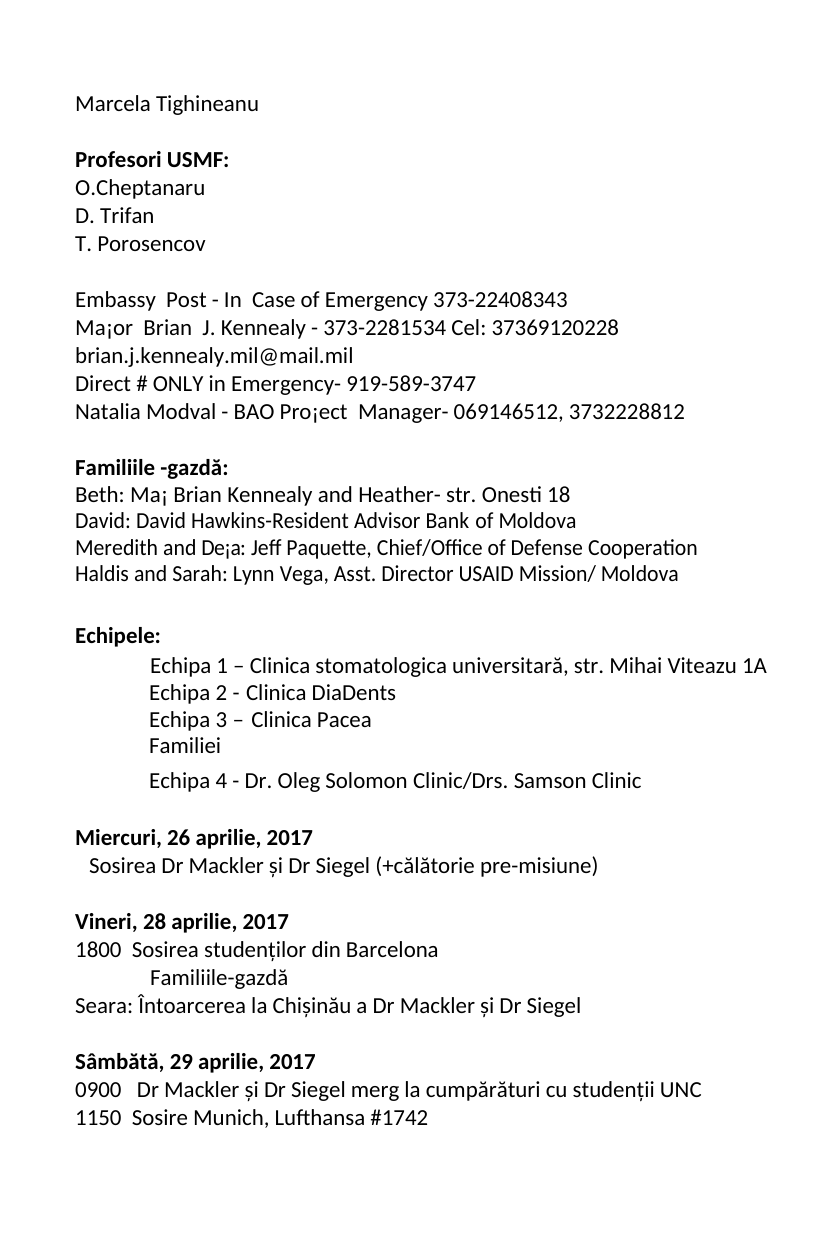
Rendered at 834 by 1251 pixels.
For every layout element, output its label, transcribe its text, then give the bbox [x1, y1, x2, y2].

text Miercuri, 26 aprilie, 2017 [75, 823, 804, 851]
text 1800 Sosirea studenților din Barcelona [75, 935, 804, 963]
text Echipa 4 - Dr. Oleg Solomon Clinic/Drs. Samson Clinic [149, 760, 748, 795]
text Sosirea Dr Mackler și Dr Siegel (+călătorie pre-misiune) [89, 851, 804, 879]
text David: David Hawkins-Resident Advisor Bank of Moldova [75, 508, 611, 534]
text Profesori USMF: [75, 145, 804, 173]
text Vineri, 28 aprilie, 2017 [75, 907, 804, 935]
text Meredith and De¡a: Jeff Paquette, Chief/Office of Defense Cooperation [75, 534, 777, 560]
text Marcela Tighineanu [75, 89, 804, 117]
text Sâmbătă, 29 aprilie, 2017 [75, 1047, 804, 1075]
text 0900 Dr Mackler și Dr Siegel merg la cumpărături cu studenții UNC [75, 1075, 804, 1103]
text Familiile -gazdă: [75, 453, 804, 481]
text O.Cheptanaru [75, 173, 804, 201]
text D. Trifan [75, 201, 804, 229]
text Echipa 1 – Clinica stomatologica universitară, str. Mihai Viteazu 1A [89, 651, 804, 679]
text T. Porosencov [75, 229, 804, 257]
text Ma¡or Brian J. Kennealy - 373-2281534 Cel: 37369120228 brian.j.kennealy.mil@mail.mil [75, 313, 804, 369]
text Echipa 2 - Clinica DiaDents Echipa 3 – Clinica Pacea Familiei [149, 679, 435, 760]
text Haldis and Sarah: Lynn Vega, Asst. Director USAID Mission/ Moldova [75, 560, 777, 586]
text Embassy Post - In Case of Emergency 373-22408343 [75, 285, 804, 313]
text Beth: Ma¡ Brian Kennealy and Heather- str. Onesti 18 [75, 481, 611, 507]
text 1150 Sosire Munich, Lufthansa #1742 [75, 1103, 804, 1131]
text Echipele: [75, 614, 748, 651]
text Direct # ONLY in Emergency- 919-589-3747 [75, 369, 804, 397]
text Natalia Modval - BAO Pro¡ect Manager- 069146512, 3732228812 [75, 397, 804, 425]
text Familiile-gazdă [89, 963, 804, 991]
text Seara: Întoarcerea la Chișinău a Dr Mackler și Dr Siegel [75, 991, 804, 1019]
